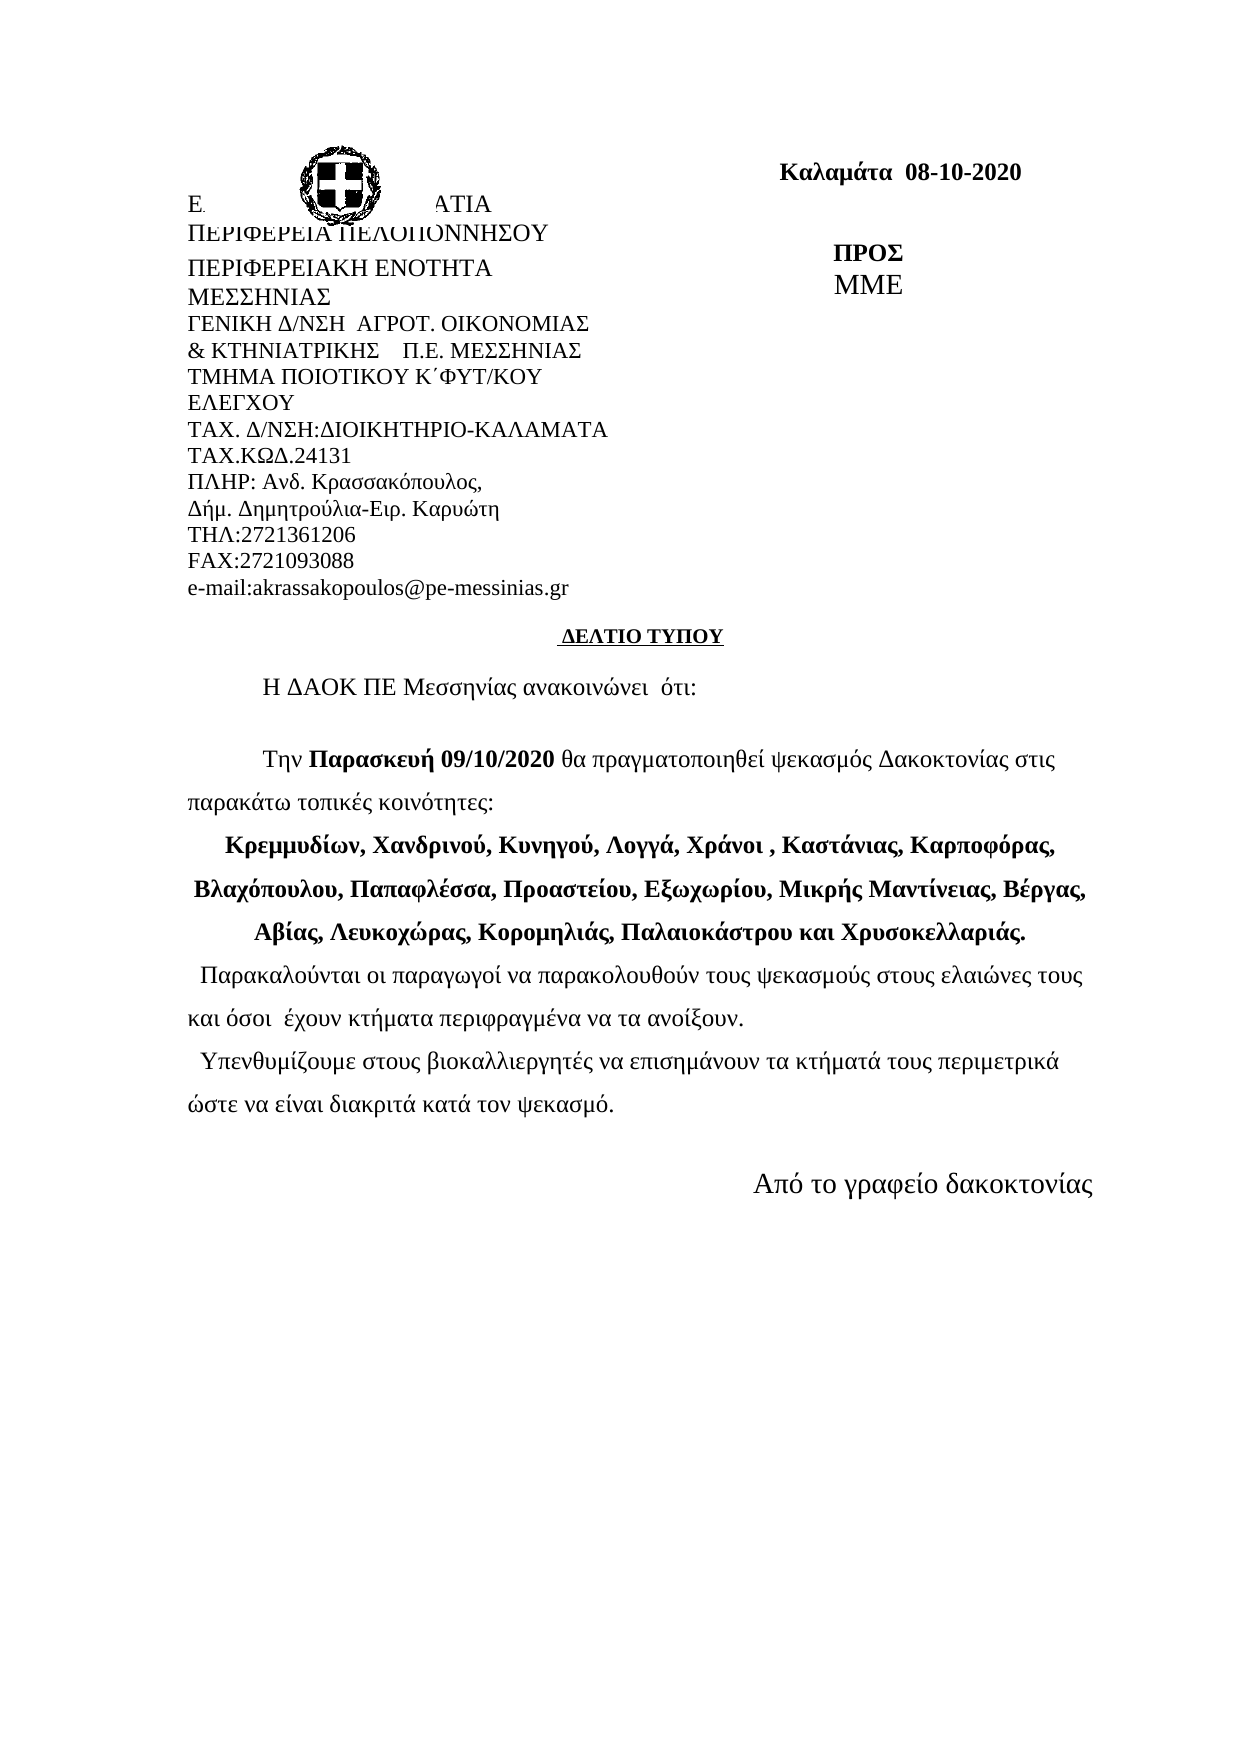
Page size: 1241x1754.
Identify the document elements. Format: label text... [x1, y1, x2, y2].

table_header Καλαμάτα 08-10-2020 ΠΡΟΣ MME [631, 133, 1106, 600]
text Την Παρασκευή 09/10/2020 θα πραγματοποιηθεί ψεκασμός Δακοκτονίας στις παρακάτω τοπικές κοινότητες: [187, 744, 1093, 816]
picture [204, 132, 436, 227]
text Υπενθυμίζουμε στους βιοκαλλιεργητές να επισημάνουν τα κτήματά τους περιμετρικά ώστε να είναι διακριτά κατά τον ψεκασμό. [187, 1046, 1093, 1118]
text Κρεμμυδίων, Χανδρινού, Κυνηγού, Λογγά, Χράνοι , Καστάνιας, Καρποφόρας, Βλαχόπουλου, Παπαφλέσσα, Προαστείου, Εξωχωρίου, Μικρής Μαντίνειας, Βέργας, Αβίας, Λευκοχώρας, Κορομηλιάς, Παλαιοκάστρου και Χρυσοκελλαριάς. [187, 831, 1093, 946]
text ΔΕΛΤΙΟ ΤΥΠΟΥ [187, 624, 1093, 648]
text Παρακαλούνται οι παραγωγοί να παρακολουθούν τους ψεκασμούς στους ελαιώνες τους και όσοι έχουν κτήματα περιφραγμένα να τα ανοίξουν. [187, 960, 1093, 1032]
text Η ΔΑΟΚ ΠΕ Μεσσηνίας ανακοινώνει ότι: [187, 672, 1093, 701]
text Από το γραφείο δακοκτονίας [187, 1166, 1093, 1199]
table_header ΕΛΛΗΝΙΚΗ ΔΗΜΟΚΡΑΤΙΑ ΠΕΡΙΦΕΡΕΙΑ ΠΕΛΟΠΟΝΝΗΣΟΥ ΠΕΡΙΦΕΡΕΙΑΚΗ ΕΝΟΤΗΤΑ ΜΕΣΣΗΝΙΑΣ ΓΕΝΙΚΗ Δ/ΝΣΗ ΑΓΡΟΤ. ΟΙΚΟΝΟΜΙΑΣ & ΚΤΗΝΙΑΤΡΙΚΗΣ Π.Ε. ΜΕΣΣΗΝΙΑΣ ΤΜΗΜΑ ΠΟΙΟΤΙΚΟΥ Κ΄ΦΥΤ/ΚΟΥ ΕΛΕΓΧΟΥ ΤΑΧ. Δ/ΝΣΗ:ΔΙΟΙΚΗΤΗΡΙΟ-ΚΑΛΑΜΑΤΑ ΤΑΧ.ΚΩΔ.24131 ΠΛΗΡ: Ανδ. Κρασσακόπουλος, Δήμ. Δημητρούλια-Ειρ. Καρυώτη ΤΗΛ:2721361206 FAX:2721093088 e-mail:akrassakopoulos@pe-messinias.gr [176, 133, 631, 600]
